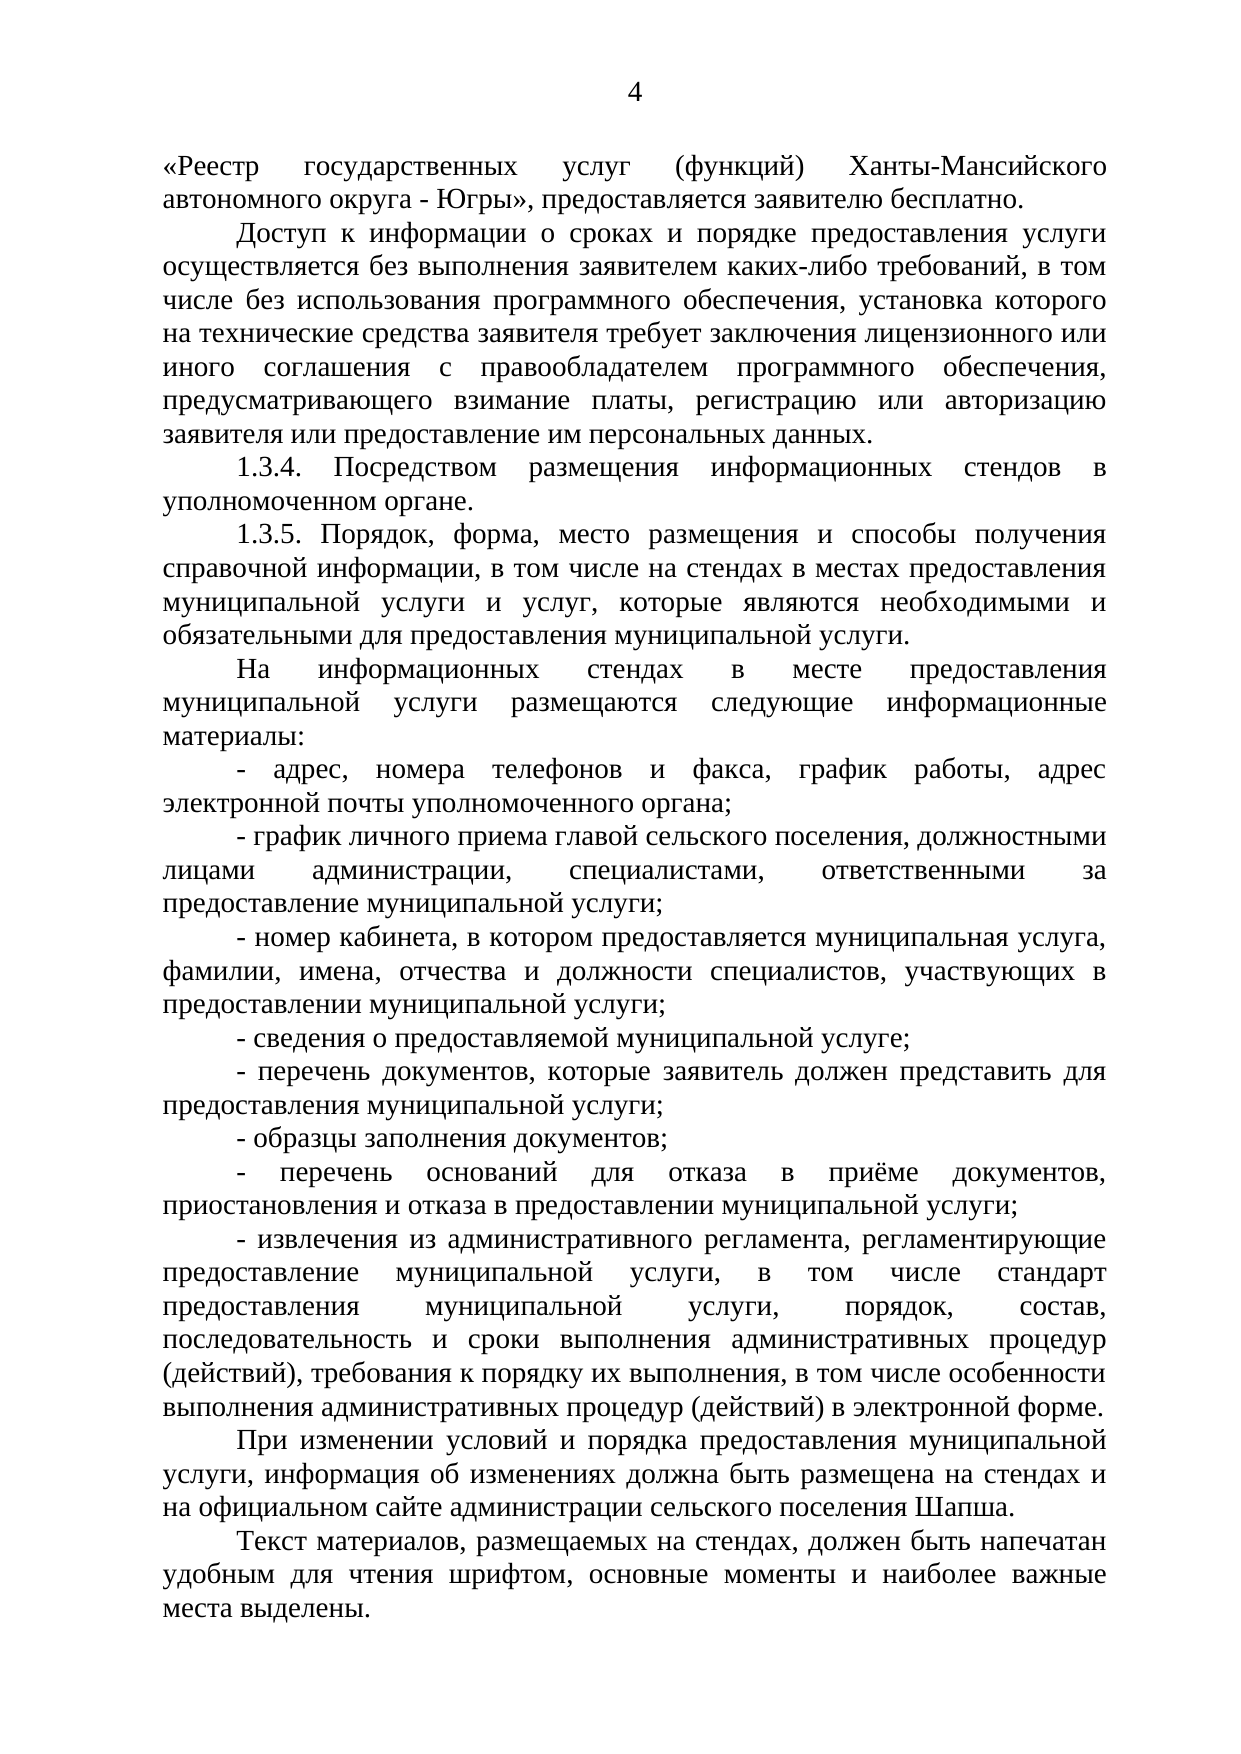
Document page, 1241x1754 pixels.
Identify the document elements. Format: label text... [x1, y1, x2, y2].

text - номер кабинета, в котором предоставляется муниципальная услуга, фамилии, имена, отчества и должности специалистов, участвующих в предоставлении муниципальной услуги; [162, 919, 1107, 1020]
text - сведения о предоставляемой муниципальной услуге; [162, 1020, 1107, 1053]
text - перечень оснований для отказа в приёме документов, приостановления и отказа в предоставлении муниципальной услуги; [162, 1154, 1107, 1221]
text Доступ к информации о сроках и порядке предоставления услуги осуществляется без выполнения заявителем каких-либо требований, в том числе без использования программного обеспечения, установка которого на технические средства заявителя требует заключения лицензионного или иного соглашения с правообладателем программного обеспечения, предусматривающего взимание платы, регистрацию или авторизацию заявителя или предоставление им персональных данных. [162, 215, 1107, 449]
text - образцы заполнения документов; [162, 1120, 1107, 1154]
text Текст материалов, размещаемых на стендах, должен быть напечатан удобным для чтения шрифтом, основные моменты и наиболее важные места выделены. [162, 1523, 1107, 1623]
text - график личного приема главой сельского поселения, должностными лицами администрации, специалистами, ответственными за предоставление муниципальной услуги; [162, 818, 1107, 919]
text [162, 148, 1107, 215]
text На информационных стендах в месте предоставления муниципальной услуги размещаются следующие информационные материалы: [162, 651, 1107, 751]
text 1.3.4. Посредством размещения информационных стендов в уполномоченном органе. [162, 449, 1107, 517]
text 1.3.5. Порядок, форма, место размещения и способы получения справочной информации, в том числе на стендах в местах предоставления муниципальной услуги и услуг, которые являются необходимыми и обязательными для предоставления муниципальной услуги. [162, 517, 1107, 651]
text - перечень документов, которые заявитель должен представить для предоставления муниципальной услуги; [162, 1053, 1107, 1120]
text - адрес, номера телефонов и факса, график работы, адрес электронной почты уполномоченного органа; [162, 751, 1107, 818]
text При изменении условий и порядка предоставления муниципальной услуги, информация об изменениях должна быть размещена на стендах и на официальном сайте администрации сельского поселения Шапша. [162, 1422, 1107, 1523]
text - извлечения из административного регламента, регламентирующие предоставление муниципальной услуги, в том числе стандарт предоставления муниципальной услуги, порядок, состав, последовательность и сроки выполнения административных процедур (действий), требования к порядку их выполнения, в том числе особенности выполнения административных процедур (действий) в электронной форме. [162, 1221, 1107, 1422]
